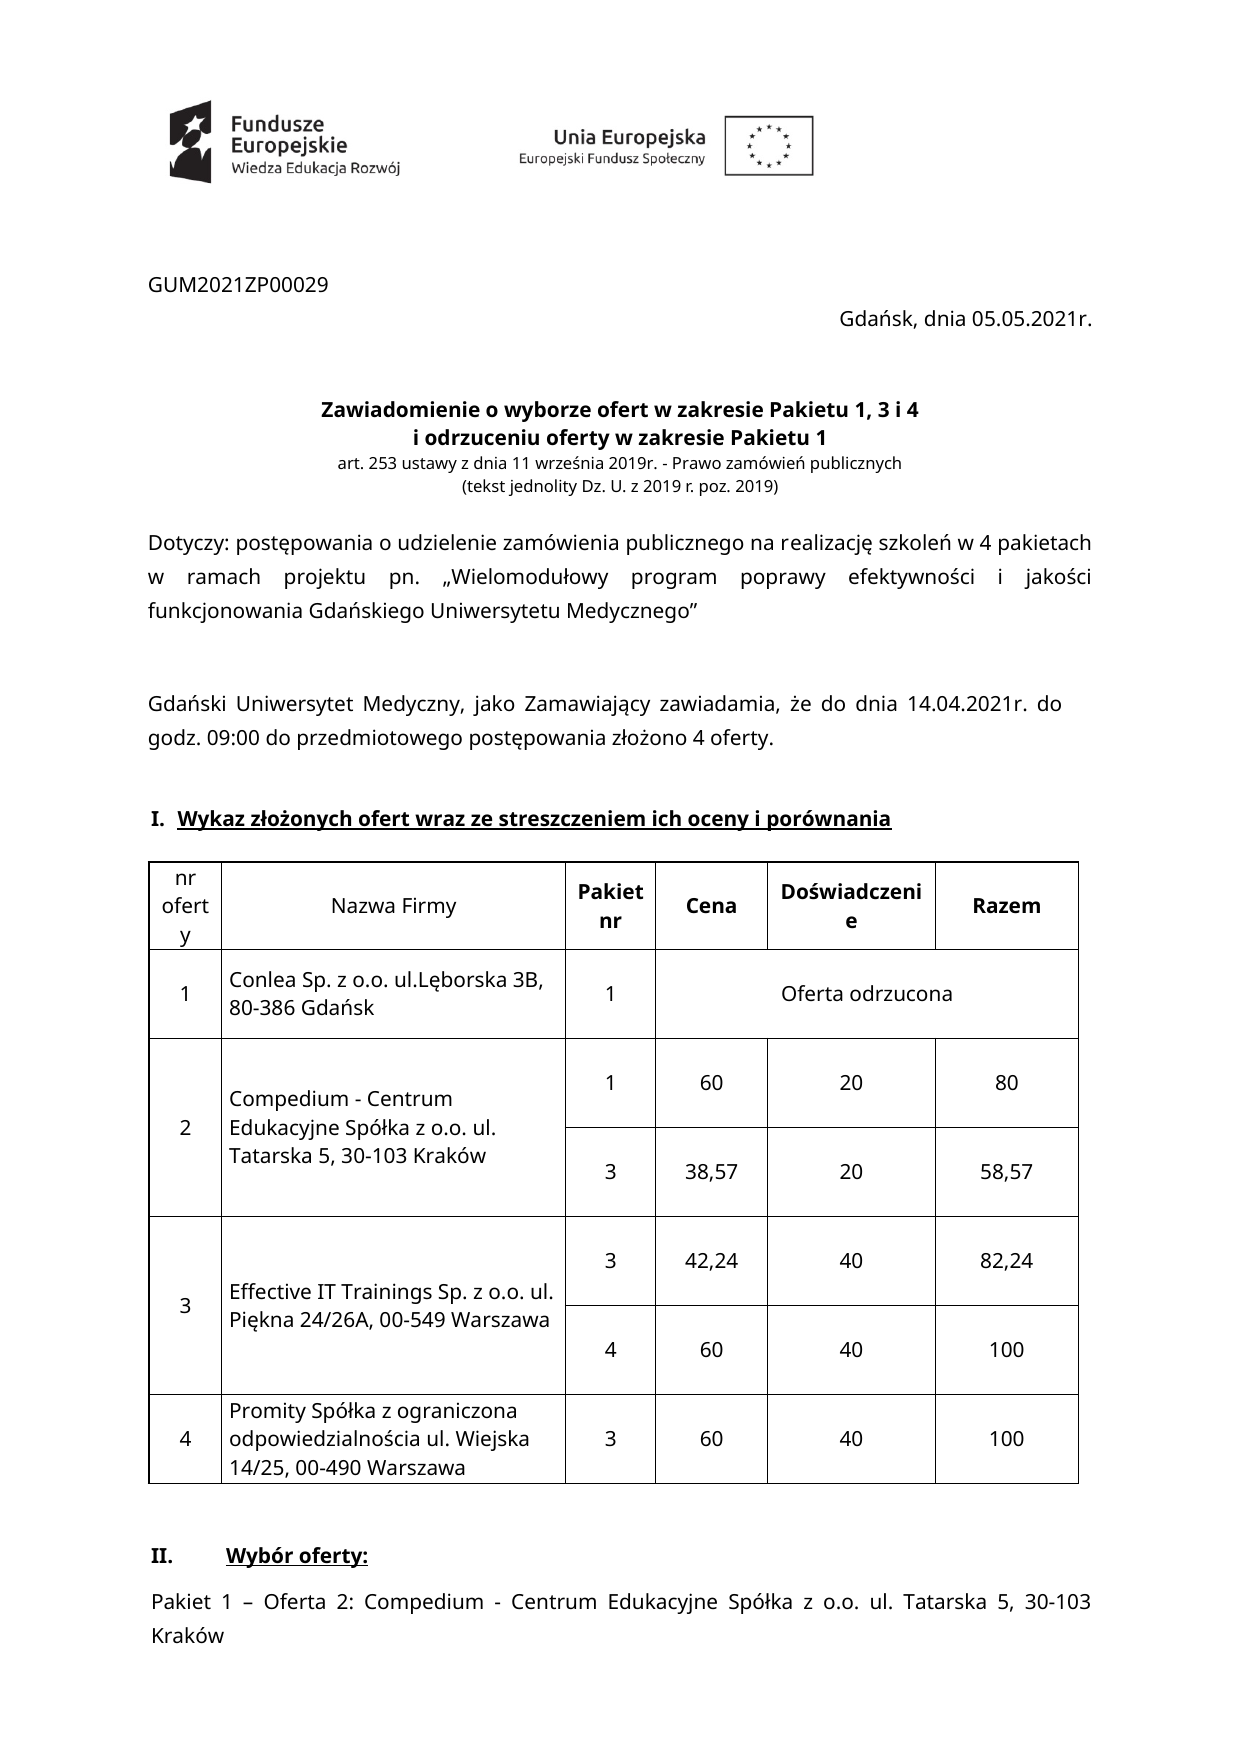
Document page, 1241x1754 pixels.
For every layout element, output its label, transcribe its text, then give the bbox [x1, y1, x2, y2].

table_cell 20 [768, 1039, 935, 1127]
table_cell 100 [936, 1395, 1078, 1483]
table_cell 4 [150, 1395, 221, 1483]
table_cell 3 [150, 1217, 221, 1394]
table_cell 60 [656, 1395, 767, 1483]
text i odrzuceniu oferty w zakresie Pakietu 1 [148, 423, 1092, 452]
text Zawiadomienie o wyborze ofert w zakresie Pakietu 1, 3 i 4 [148, 395, 1092, 423]
table_cell 20 [768, 1128, 935, 1216]
text Dotyczy: postępowania o udzielenie zamówienia publicznego na realizację szkoleń w 4 pakietach w ramach projektu pn. „Wielomodułowy program poprawy efektywności i jakości funkcjonowania Gdańskiego Uniwersytetu Medycznego” [148, 528, 1092, 625]
list Wybór oferty: [151, 1541, 1092, 1569]
table_cell 1 [566, 1039, 655, 1127]
table_cell 3 [566, 1128, 655, 1216]
table_cell 40 [768, 1395, 935, 1483]
table_header Cena [656, 863, 767, 948]
table_cell Compedium - Centrum Edukacyjne Spółka z o.o. ul. Tatarska 5, 30-103 Kraków [222, 1039, 565, 1216]
table_cell 40 [768, 1306, 935, 1394]
table_cell 58,57 [936, 1128, 1078, 1216]
table_cell 80 [936, 1039, 1078, 1127]
table_cell 100 [936, 1306, 1078, 1394]
text Gdański Uniwersytet Medyczny, jako Zamawiający zawiadamia, że do dnia 14.04.2021r. do godz. 09:00 do przedmiotowego postępowania złożono 4 oferty. [148, 689, 1063, 752]
table_header nr oferty [150, 863, 221, 948]
table_header Doświadczenie [768, 863, 935, 948]
table_cell 3 [566, 1395, 655, 1483]
table_cell Conlea Sp. z o.o. ul.Lęborska 3B, 80-386 Gdańsk [222, 950, 565, 1037]
text GUM2021ZP00029 [148, 270, 1092, 298]
table_cell Effective IT Trainings Sp. z o.o. ul. Piękna 24/26A, 00-549 Warszawa [222, 1217, 565, 1394]
table_cell 3 [566, 1217, 655, 1305]
table_cell 4 [566, 1306, 655, 1394]
table_cell 1 [566, 950, 655, 1037]
table_cell Promity Spółka z ograniczona odpowiedzialnościa ul. Wiejska 14/25, 00-490 Warszawa [222, 1395, 565, 1483]
text (tekst jednolity Dz. U. z 2019 r. poz. 2019) [148, 474, 1092, 497]
table_cell 1 [150, 950, 221, 1037]
list Wykaz złożonych ofert wraz ze streszczeniem ich oceny i porównania [151, 804, 1092, 833]
table_cell 38,57 [656, 1128, 767, 1216]
text Pakiet 1 – Oferta 2: Compedium - Centrum Edukacyjne Spółka z o.o. ul. Tatarska 5, 30-103 Kraków [151, 1587, 1092, 1650]
table_cell Oferta odrzucona [656, 950, 1078, 1037]
table_header Nazwa Firmy [222, 863, 565, 948]
table_cell 60 [656, 1039, 767, 1127]
table_cell 82,24 [936, 1217, 1078, 1305]
table_cell 2 [150, 1039, 221, 1216]
text Gdańsk, dnia 05.05.2021r. [148, 304, 1092, 332]
table_cell 40 [768, 1217, 935, 1305]
table_header Pakiet nr [566, 863, 655, 948]
table_header Razem [936, 863, 1078, 948]
table_cell 42,24 [656, 1217, 767, 1305]
text art. 253 ustawy z dnia 11 września 2019r. - Prawo zamówień publicznych [148, 452, 1092, 474]
table_cell 60 [656, 1306, 767, 1394]
picture [147, 73, 836, 210]
